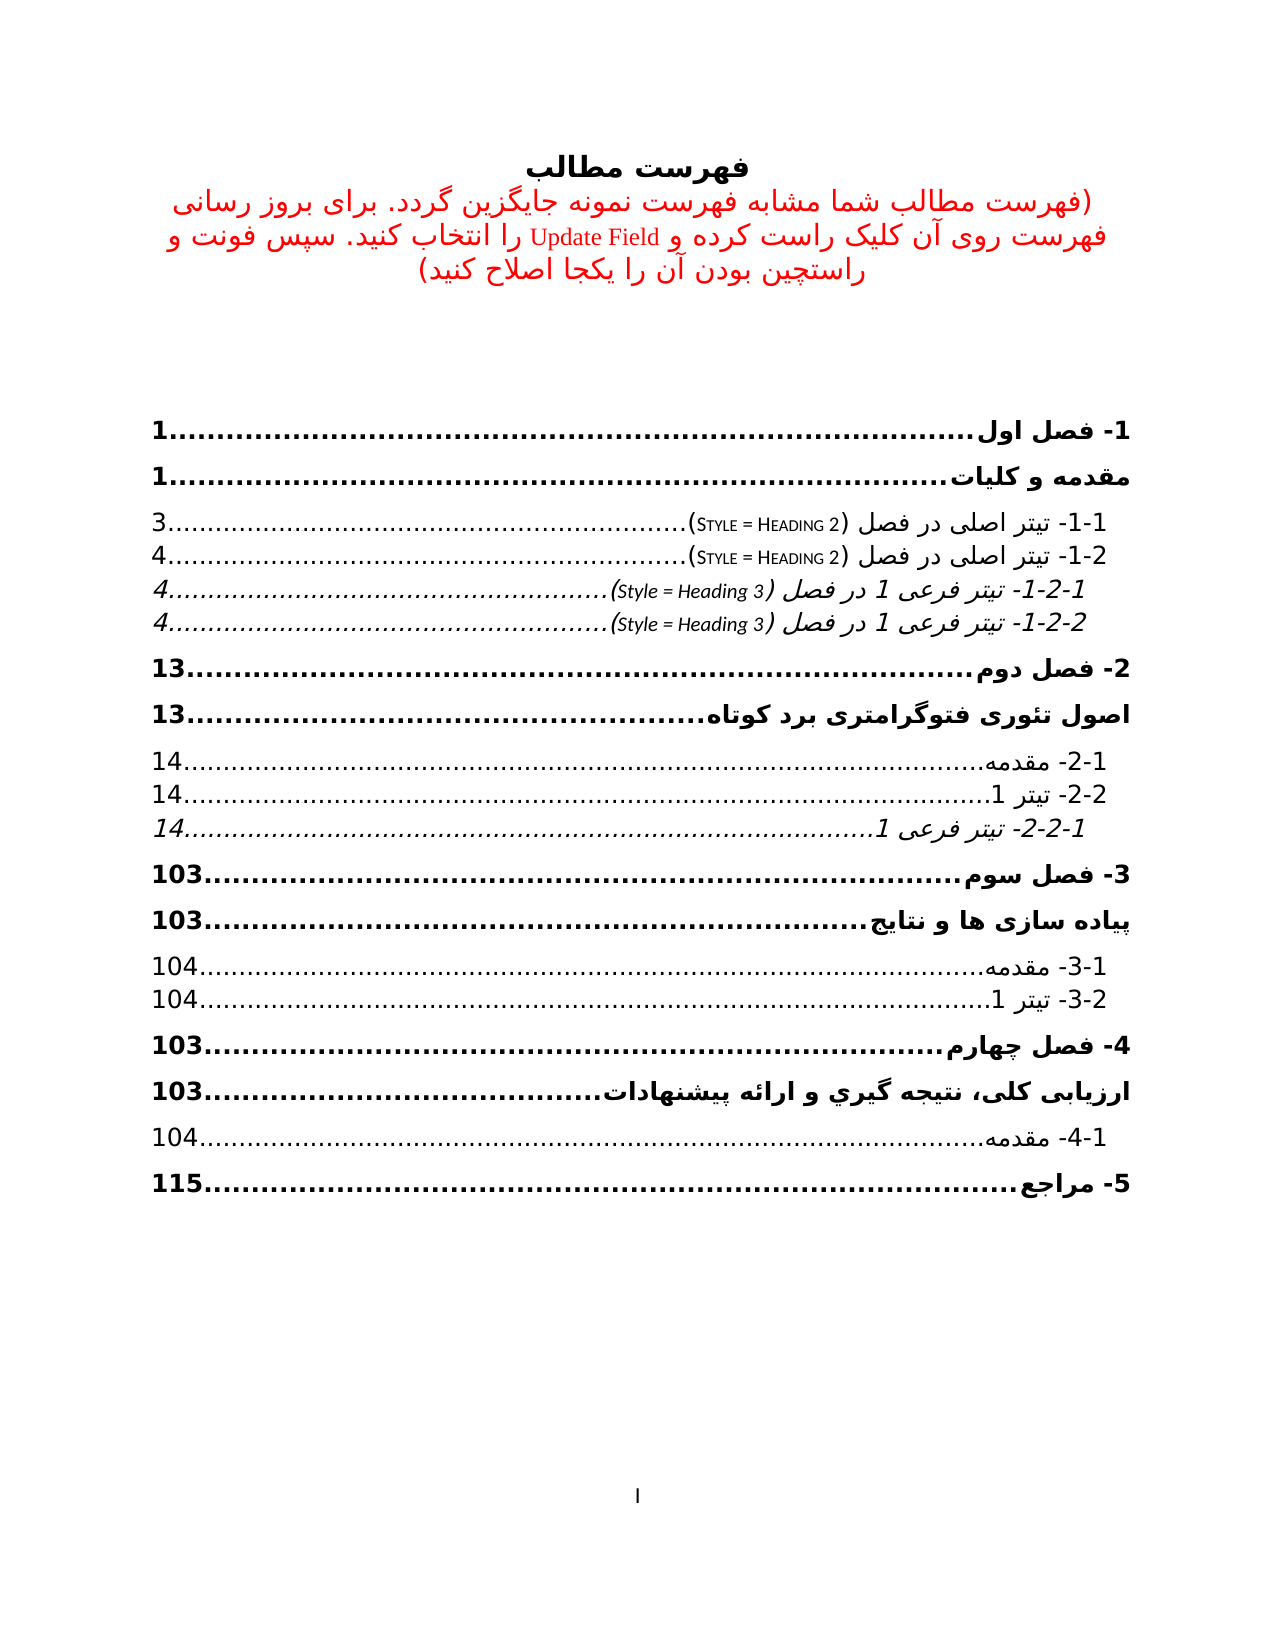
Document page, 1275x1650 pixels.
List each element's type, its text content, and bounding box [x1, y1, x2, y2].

text فهرست مطالب [150, 150, 1125, 184]
text (فهرست مطالب شما مشابه فهرست نمونه جایگزین گردد. برای بروز رسانی فهرست روی آن کلیک راست کرده و Update Field را انتخاب کنید. سپس فونت و راستچین بودن آن را یکجا اصلاح کنید) [150, 184, 1125, 286]
